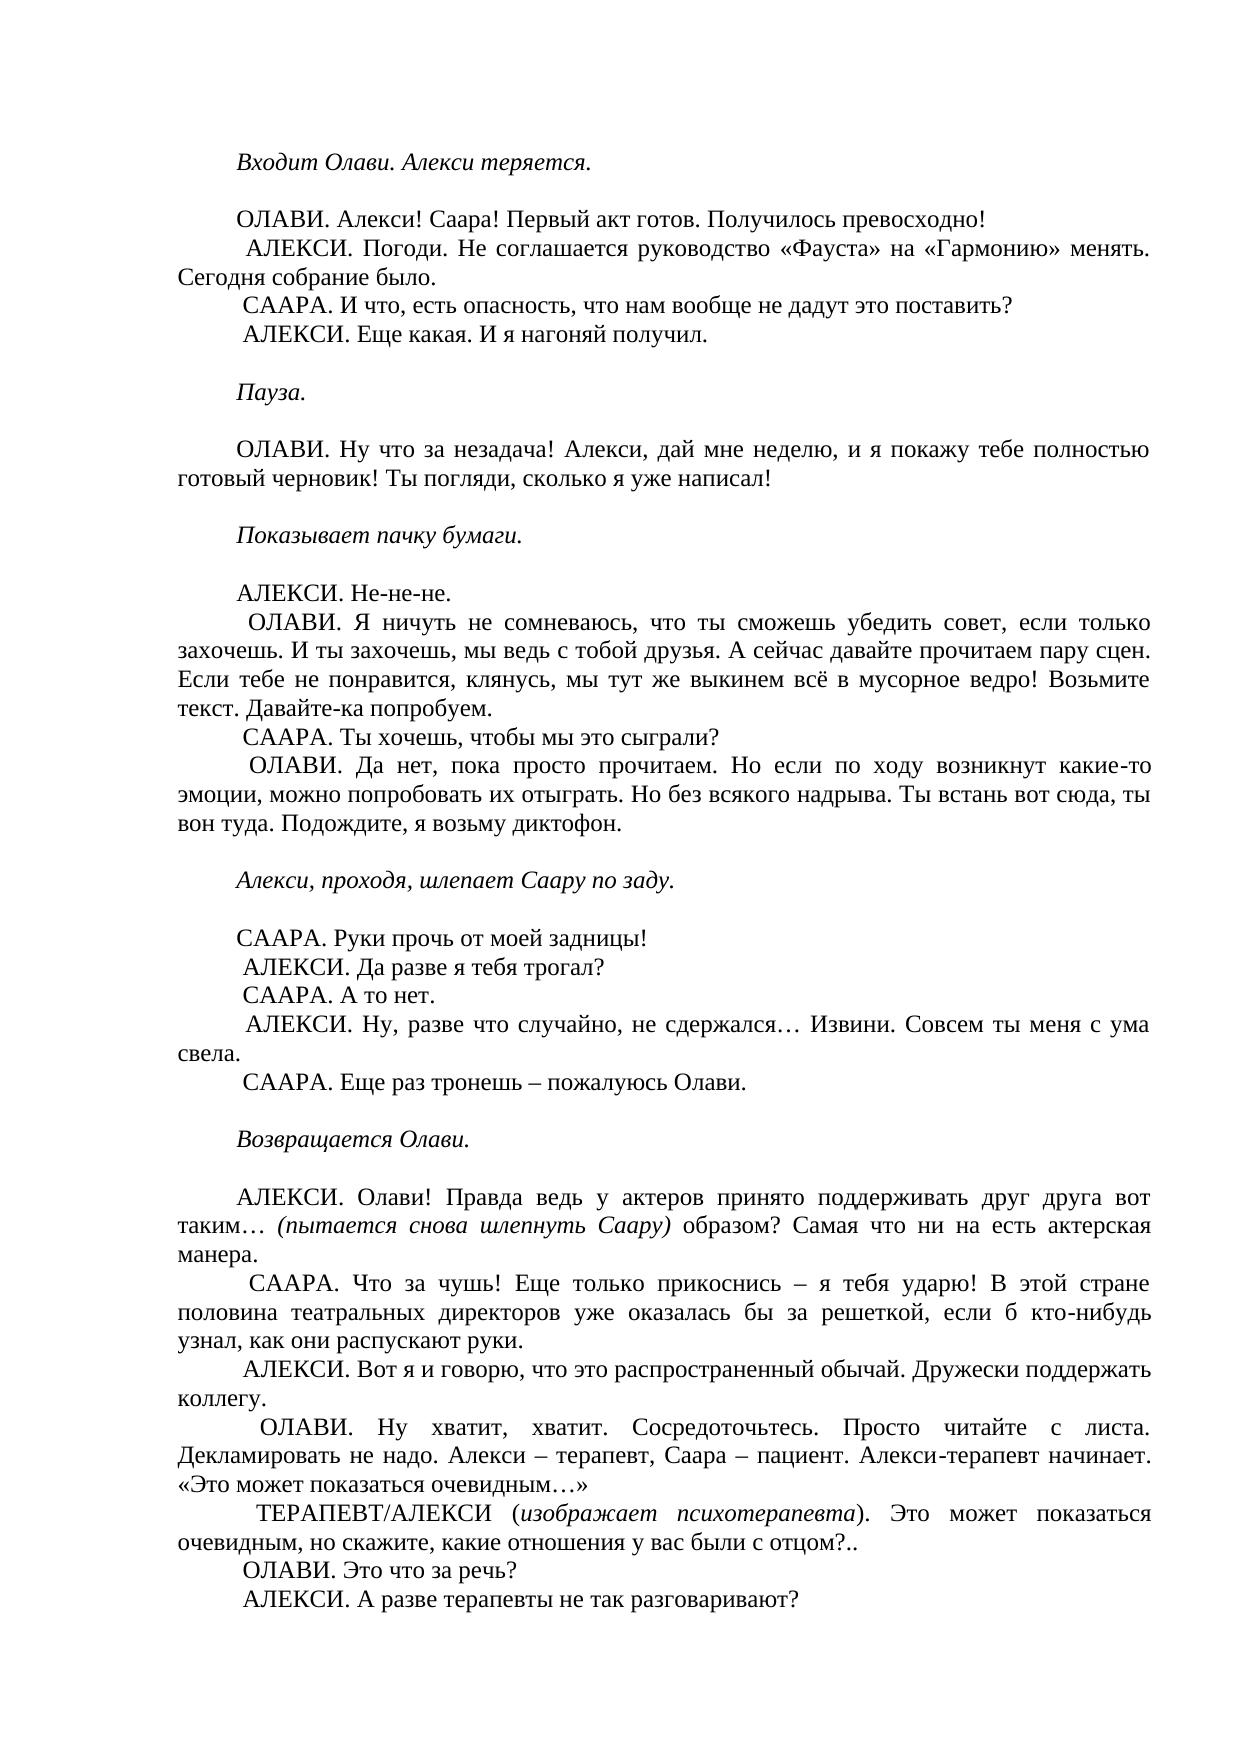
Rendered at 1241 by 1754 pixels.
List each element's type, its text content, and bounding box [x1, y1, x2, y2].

text СААРА. Еще раз тронешь – пожалуюсь Олави. [177, 1067, 1152, 1096]
text СААРА. И что, есть опасность, что нам вообще не дадут это поставить? [177, 291, 1152, 319]
text АЛЕКСИ. Погоди. Не соглашается руководство «Фауста» на «Гармонию» менять. Сегодня собрание было. [177, 233, 1152, 291]
text ОЛАВИ. Это что за речь? [177, 1556, 1152, 1584]
text ОЛАВИ. Ну хватит, хватит. Сосредоточьтесь. Просто читайте с листа. Декламировать не надо. Алекси – терапевт, Саара – пациент. Алекси-терапевт начинает. «Это может показаться очевидным…» [177, 1412, 1152, 1498]
text Показывает пачку бумаги. [177, 521, 1152, 549]
text СААРА. А то нет. [177, 981, 1152, 1009]
text АЛЕКСИ. Не-не-не. [177, 578, 1152, 607]
text АЛЕКСИ. Ну, разве что случайно, не сдержался… Извини. Совсем ты меня с ума свела. [177, 1009, 1152, 1067]
text АЛЕКСИ. Олави! Правда ведь у актеров принято поддерживать друг друга вот таким… (пытается снова шлепнуть Саару) образом? Самая что ни на есть актерская манера. [177, 1182, 1152, 1268]
text Алекси, проходя, шлепает Саару по заду. [177, 866, 1152, 894]
text ОЛАВИ. Я ничуть не сомневаюсь, что ты сможешь убедить совет, если только захочешь. И ты захочешь, мы ведь с тобой друзья. А сейчас давайте прочитаем пару сцен. Если тебе не понравится, клянусь, мы тут же выкинем всё в мусорное ведро! Возьмите текст. Давайте-ка попробуем. [177, 607, 1152, 722]
text ОЛАВИ. Алекси! Саара! Первый акт готов. Получилось превосходно! [177, 204, 1152, 233]
text ОЛАВИ. Ну что за незадача! Алекси, дай мне неделю, и я покажу тебе полностью готовый черновик! Ты погляди, сколько я уже написал! [177, 434, 1152, 492]
text АЛЕКСИ. Вот я и говорю, что это распространенный обычай. Дружески поддержать коллегу. [177, 1354, 1152, 1412]
text ТЕРАПЕВТ/АЛЕКСИ (изображает психотерапевта). Это может показаться очевидным, но скажите, какие отношения у вас были с отцом?.. [177, 1498, 1152, 1556]
text СААРА. Руки прочь от моей задницы! [177, 923, 1152, 952]
text СААРА. Ты хочешь, чтобы мы это сыграли? [177, 722, 1152, 751]
text АЛЕКСИ. Да разве я тебя трогал? [177, 952, 1152, 981]
text АЛЕКСИ. Еще какая. И я нагоняй получил. [177, 319, 1152, 348]
text ОЛАВИ. Да нет, пока просто прочитаем. Но если по ходу возникнут какие-то эмоции, можно попробовать их отыграть. Но без всякого надрыва. Ты встань вот сюда, ты вон туда. Подождите, я возьму диктофон. [177, 751, 1152, 837]
text СААРА. Что за чушь! Еще только прикоснись – я тебя ударю! В этой стране половина театральных директоров уже оказалась бы за решеткой, если б кто-нибудь узнал, как они распускают руки. [177, 1268, 1152, 1354]
text АЛЕКСИ. А разве терапевты не так разговаривают? [177, 1584, 1152, 1613]
text Пауза. [177, 377, 1152, 406]
text Возвращается Олави. [177, 1124, 1152, 1153]
text Входит Олави. Алекси теряется. [177, 147, 1152, 176]
